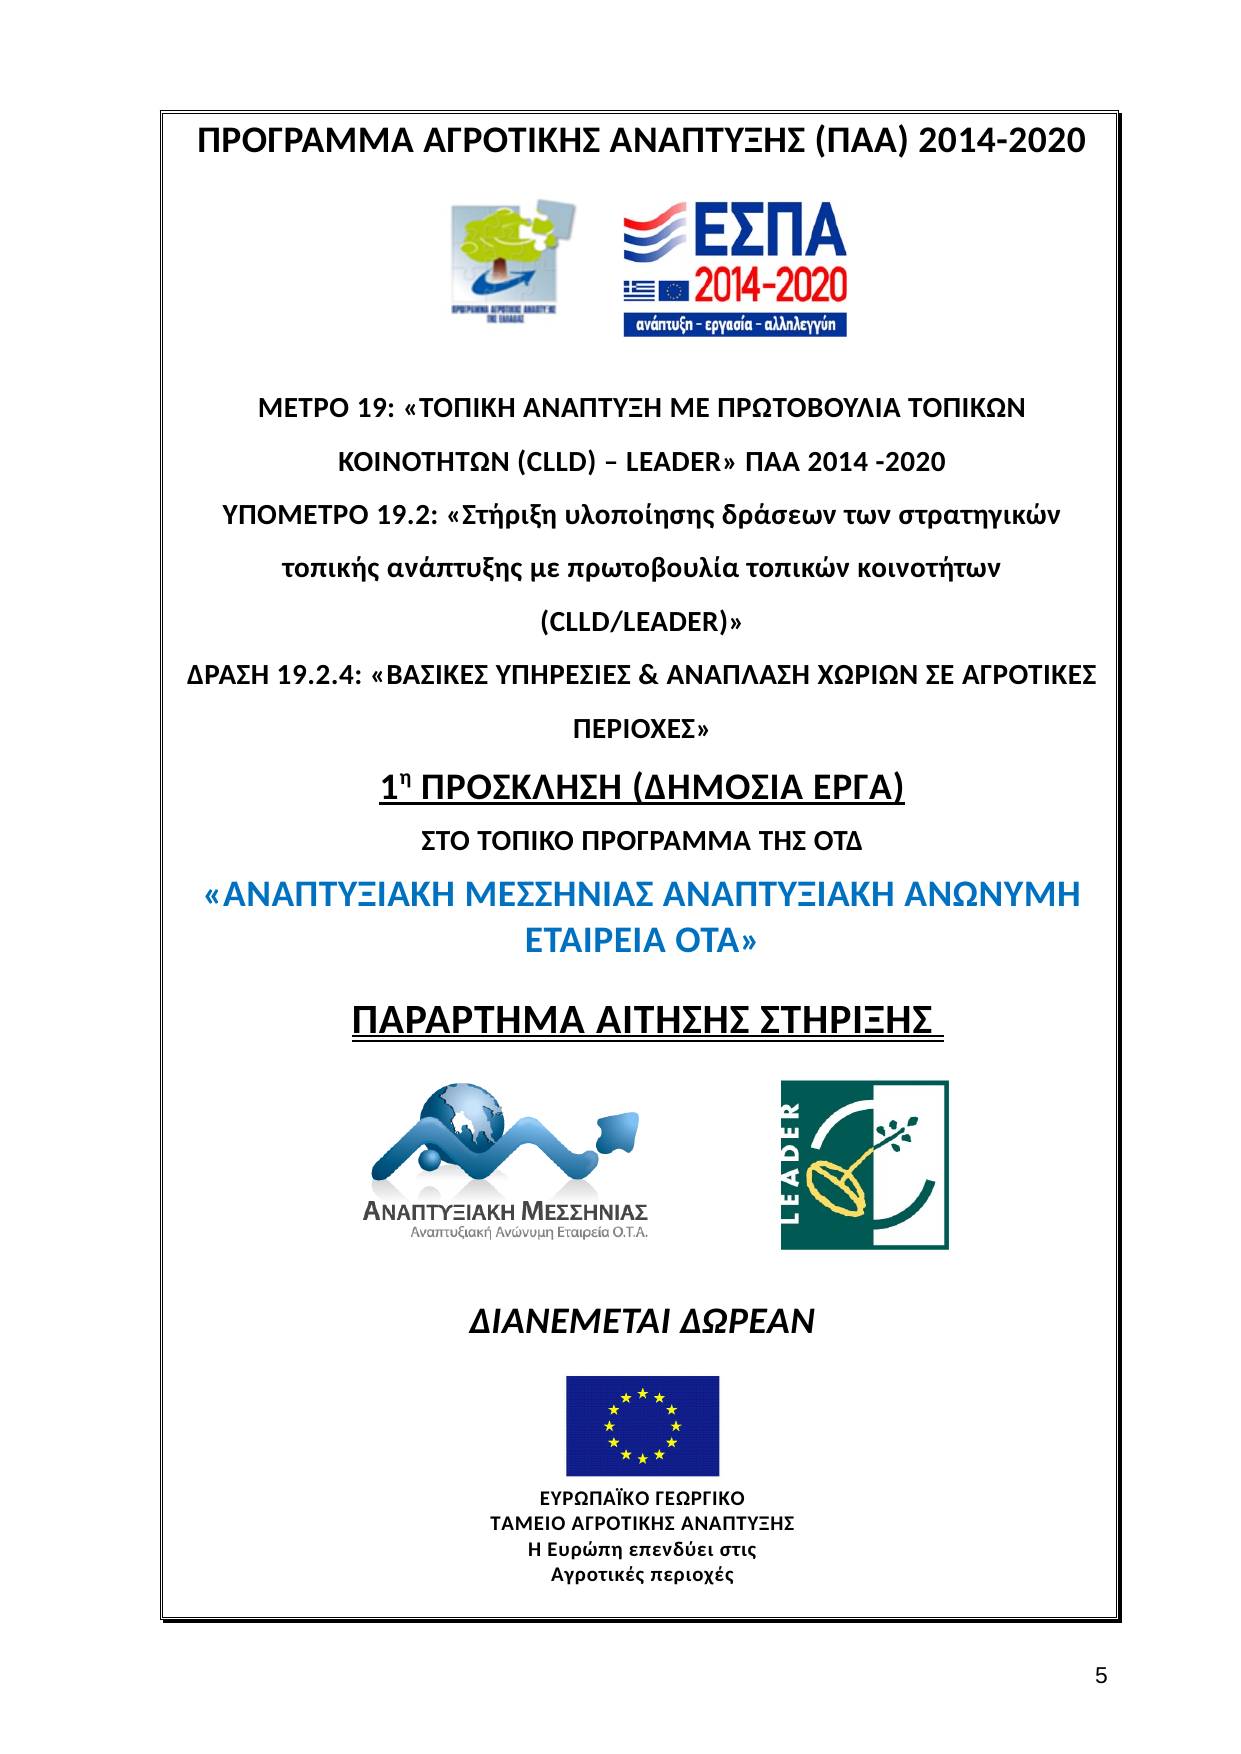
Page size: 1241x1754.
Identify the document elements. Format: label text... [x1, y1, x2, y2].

picture [623, 201, 847, 337]
title 1η ΠΡΟΣΚΛΗΣΗ (ΔΗΜΟΣΙΑ ΕΡΓΑ) [163, 758, 1116, 809]
text Η Ευρώπη επενδύει στις [177, 1536, 1107, 1561]
title ΣΤΟ ΤΟΠΙΚΟ ΠΡΟΓΡΑΜΜΑ ΤΗΣ ΟΤΔ [163, 816, 1116, 857]
title ΔΡΑΣΗ 19.2.4: «ΒΑΣΙΚΕΣ ΥΠΗΡΕΣΙΕΣ & ΑΝΑΠΛΑΣΗ ΧΩΡΙΩΝ ΣΕ ΑΓΡΟΤΙΚΕΣ ΠΕΡΙΟΧΕΣ» [163, 651, 1116, 746]
text Αγροτικές περιοχές [177, 1561, 1107, 1587]
text ΤΑΜΕΙΟ ΑΓΡΟΤΙΚΗΣ ΑΝΑΠΤΥΞΗΣ [177, 1510, 1107, 1536]
text ΕΥΡΩΠΑΪΚΟ ΓΕΩΡΓΙΚΟ [163, 1480, 1116, 1510]
picture [563, 1373, 722, 1479]
title ΥΠΟΜΕΤΡΟ 19.2: «Στήριξη υλοποίησης δράσεων των στρατηγικών τοπικής ανάπτυξης με πρωτοβουλία τοπικών κοινοτήτων (CLLD/LEADER)» [163, 491, 1116, 639]
title ΜΕΤΡΟ 19: «ΤΟΠΙΚΗ ΑΝΑΠΤΥΞΗ ΜE ΠΡΩΤΟΒΟΥΛΙΑ ΤΟΠΙΚΩΝ ΚΟΙΝΟΤΗΤΩΝ (CLLD) – LEADER» ΠΑΑ 2014 -2020 [163, 384, 1116, 478]
title ΔΙΑΝΕΜΕΤΑΙ ΔΩΡΕΑΝ [163, 1292, 1116, 1343]
picture [781, 1080, 949, 1250]
picture [437, 192, 580, 337]
title ΠΡΟΓΡΑΜΜΑ ΑΓΡΟΤΙΚΗΣ ΑΝΑΠΤΥΞΗΣ (ΠΑΑ) 2014-2020 [163, 114, 1116, 161]
title ΠΑΡΑΡΤΗΜΑ ΑΙΤΗΣΗΣ ΣΤΗΡΙΞΗΣ [163, 987, 1116, 1043]
title «ΑΝΑΠΤΥΞΙΑΚΗ ΜΕΣΣΗΝΙΑΣ ΑΝΑΠΤΥΞΙΑΚΗ ΑΝΩΝΥΜΗ ΕΤΑΙΡΕΙΑ ΟΤΑ» [163, 864, 1116, 961]
picture [350, 1074, 663, 1250]
